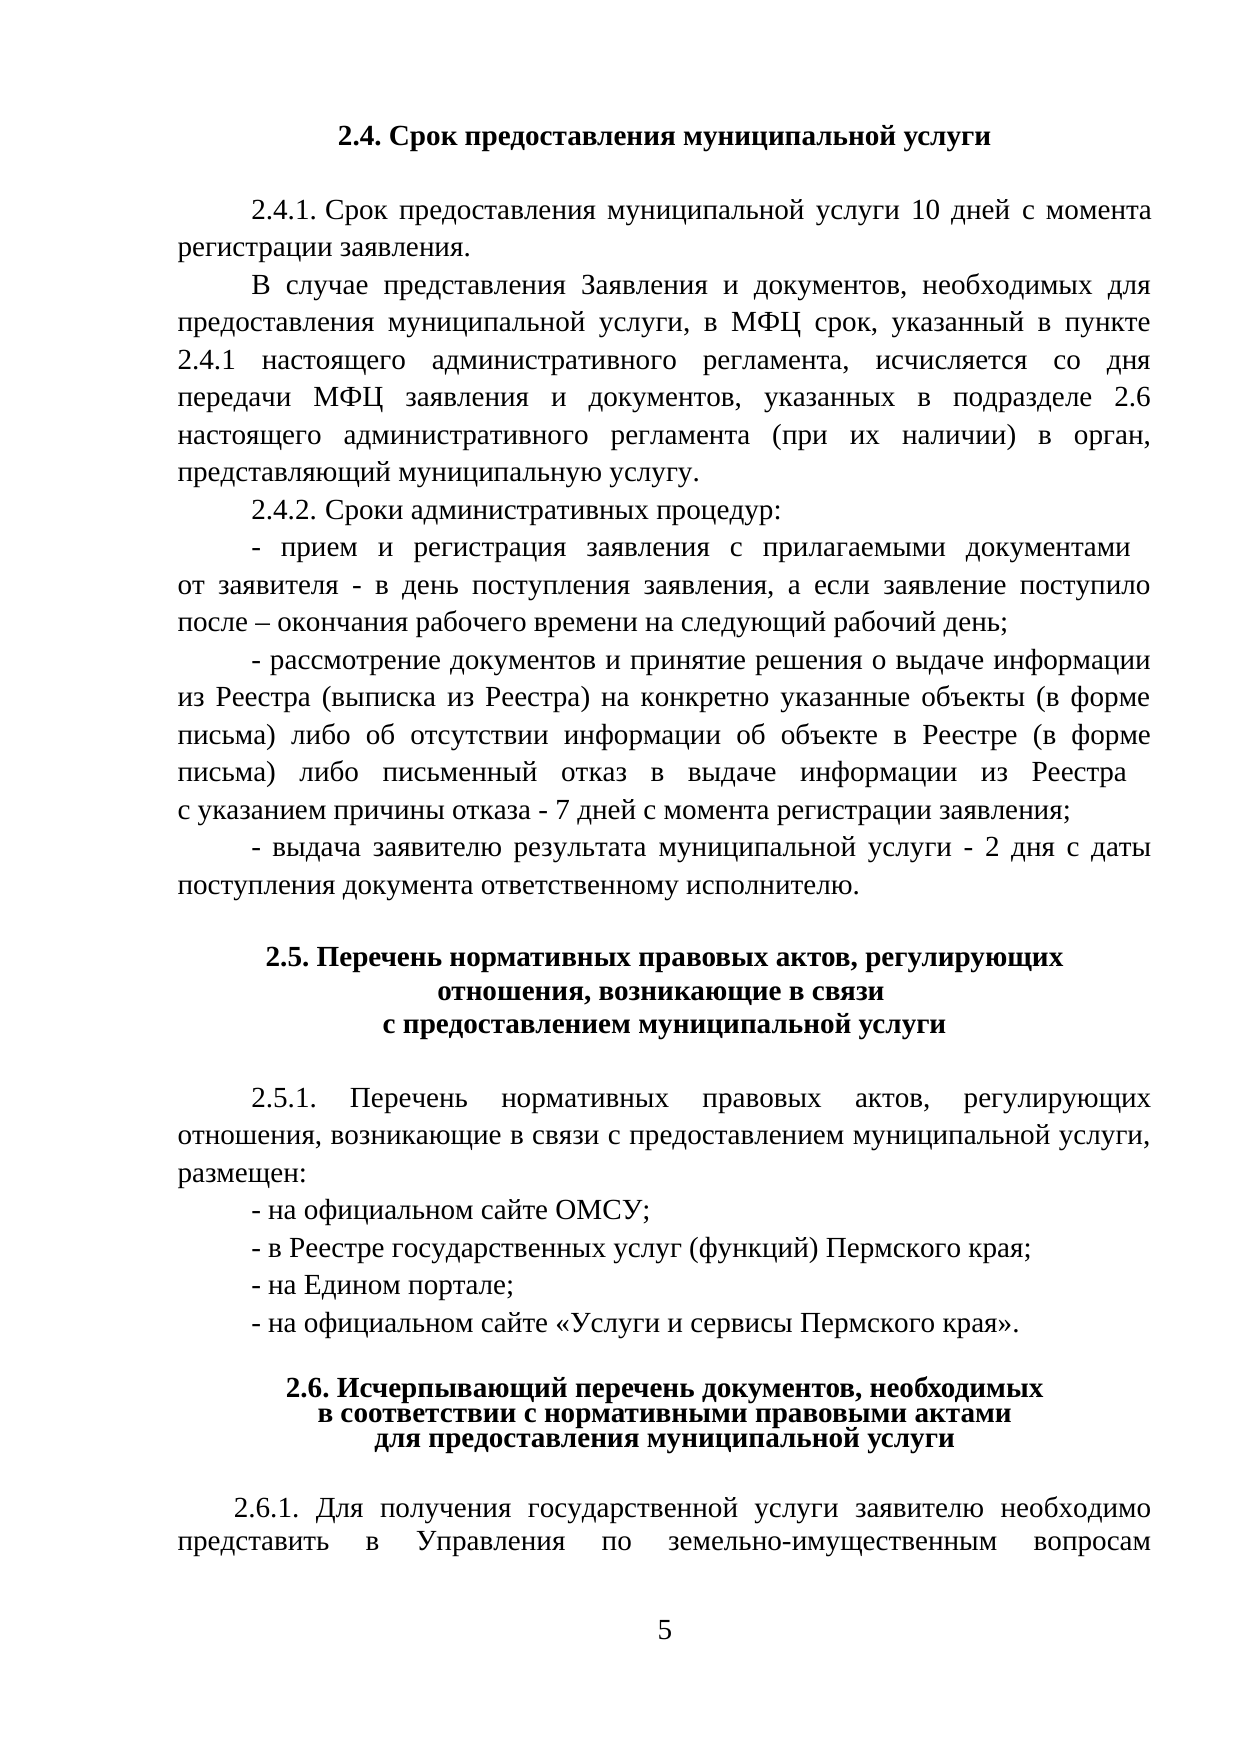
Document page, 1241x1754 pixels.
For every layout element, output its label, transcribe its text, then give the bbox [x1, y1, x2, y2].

text 2.4.2. Сроки административных процедур: [177, 489, 1152, 527]
text 2.5.1. Перечень нормативных правовых актов, регулирующих отношения, возникающие в связи с предоставлением муниципальной услуги, размещен: [177, 1077, 1152, 1190]
text 2.4.1. Срок предоставления муниципальной услуги 10 дней с момента регистрации заявления. [177, 189, 1152, 264]
text - выдача заявителю результата муниципальной услуги - 2 дня с даты поступления документа ответственному исполнителю. [177, 827, 1152, 902]
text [177, 1490, 1152, 1557]
text - прием и регистрация заявления с прилагаемыми документами от заявителя - в день поступления заявления, а если заявление поступило после – окончания рабочего времени на следующий рабочий день; [177, 527, 1152, 639]
text 2.4. Срок предоставления муниципальной услуги [177, 118, 1152, 152]
text - рассмотрение документов и принятие решения о выдаче информации из Реестра (выписка из Реестра) на конкретно указанные объекты (в форме письма) либо об отсутствии информации об объекте в Реестре (в форме письма) либо письменный отказ в выдаче информации из Реестра с указанием причины отказа - 7 дней с момента регистрации заявления; [177, 639, 1152, 827]
text отношения, возникающие в связи с предоставлением муниципальной услуги [177, 973, 1152, 1040]
text - на официальном сайте ОМСУ; [177, 1190, 1152, 1227]
text - в Реестре государственных услуг (функций) Пермского края; [177, 1227, 1152, 1265]
text 2.6. Исчерпывающий перечень документов, необходимых в соответствии с нормативными правовыми актами для предоставления муниципальной услуги [177, 1377, 1152, 1452]
text - на Едином портале; [177, 1265, 1152, 1302]
text В случае представления Заявления и документов, необходимых для предоставления муниципальной услуги, в МФЦ срок, указанный в пункте 2.4.1 настоящего административного регламента, исчисляется со дня передачи МФЦ заявления и документов, указанных в подразделе 2.6 настоящего административного регламента (при их наличии) в орган, представляющий муниципальную услугу. [177, 264, 1152, 489]
text - на официальном сайте «Услуги и сервисы Пермского края». [177, 1302, 1152, 1340]
text 2.5. Перечень нормативных правовых актов, регулирующих [177, 939, 1152, 973]
